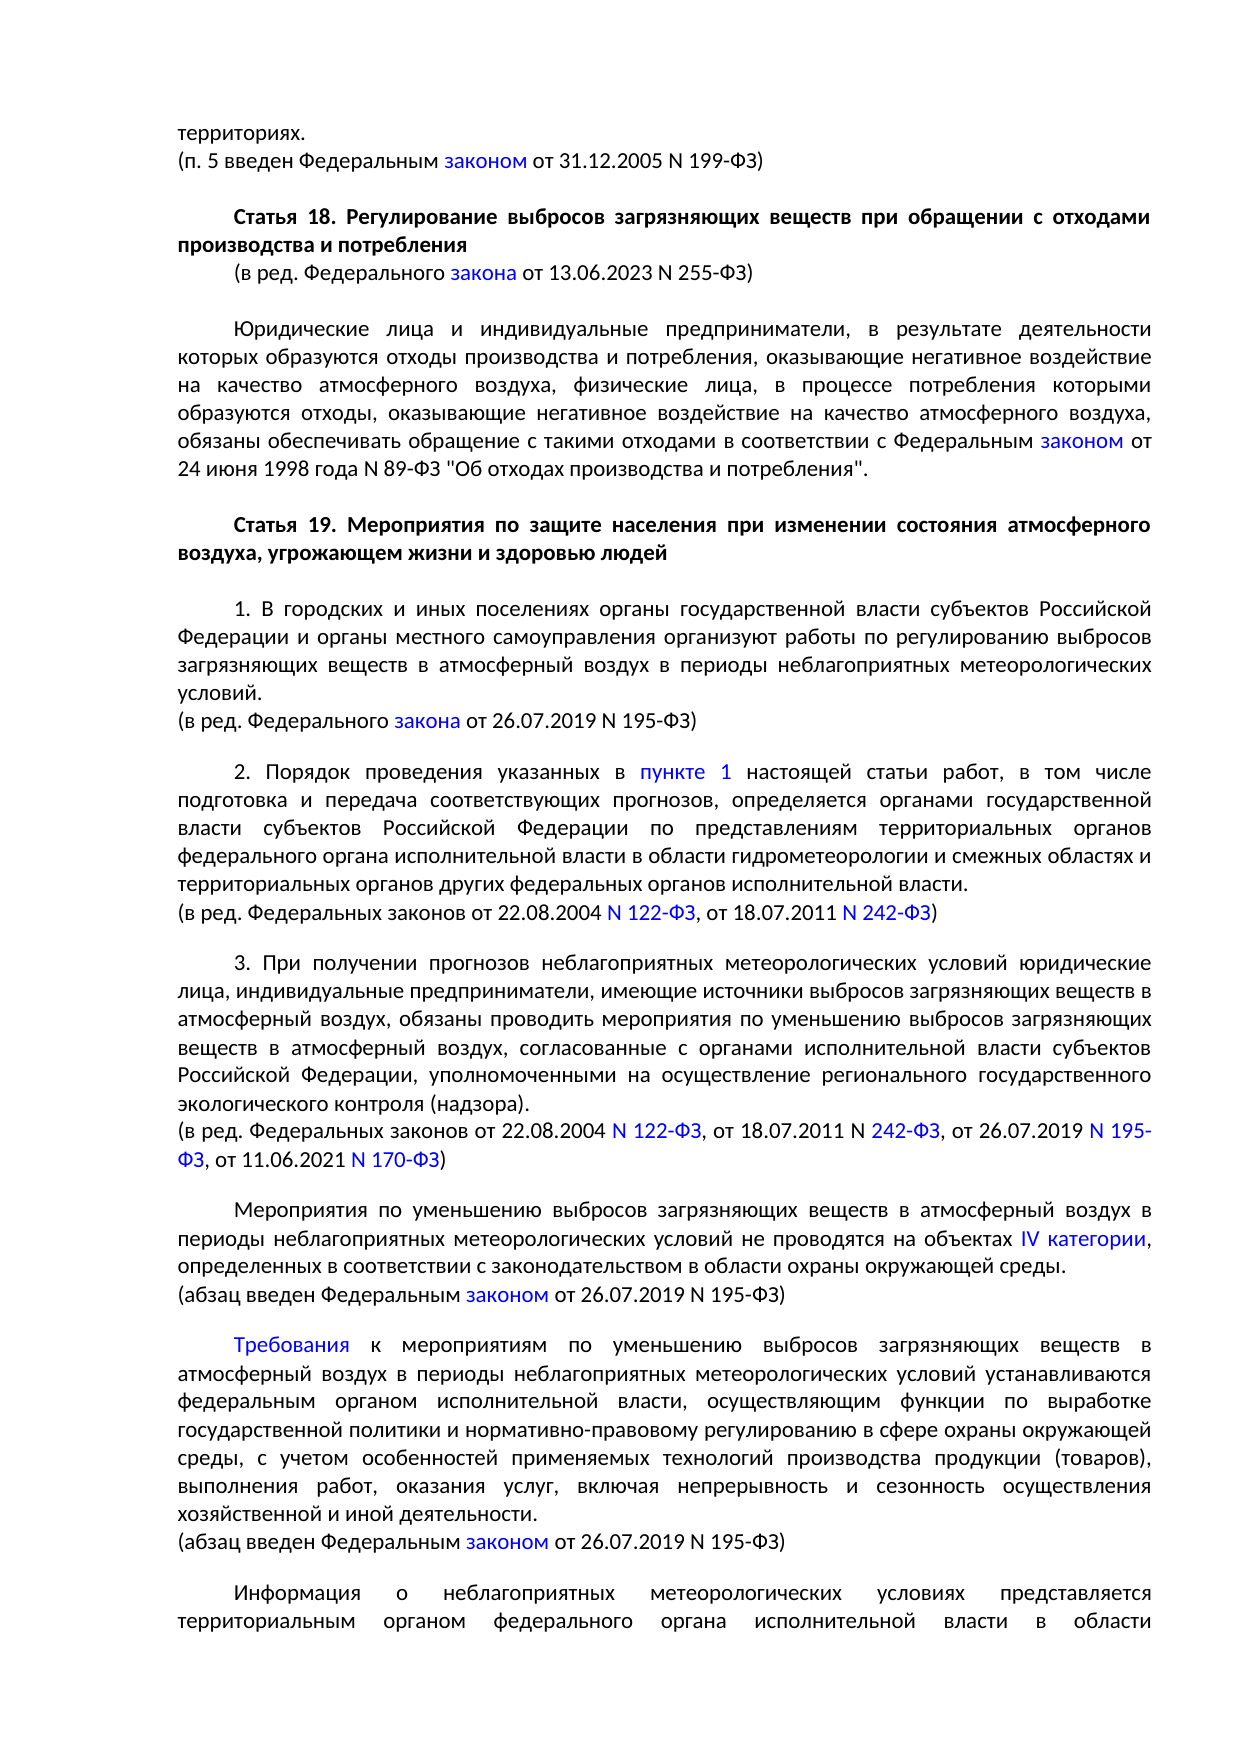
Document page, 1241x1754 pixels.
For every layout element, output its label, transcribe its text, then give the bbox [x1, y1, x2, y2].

text 3. При получении прогнозов неблагоприятных метеорологических условий юридические лица, индивидуальные предприниматели, имеющие источники выбросов загрязняющих веществ в атмосферный воздух, обязаны проводить мероприятия по уменьшению выбросов загрязняющих веществ в атмосферный воздух, согласованные с органами исполнительной власти субъектов Российской Федерации, уполномоченными на осуществление регионального государственного экологического контроля (надзора). [177, 948, 1152, 1117]
title Статья 18. Регулирование выбросов загрязняющих веществ при обращении с отходами производства и потребления [177, 202, 1152, 258]
text 1. В городских и иных поселениях органы государственной власти субъектов Российской Федерации и органы местного самоуправления организуют работы по регулированию выбросов загрязняющих веществ в атмосферный воздух в периоды неблагоприятных метеорологических условий. [177, 594, 1152, 707]
title Статья 19. Мероприятия по защите населения при изменении состояния атмосферного воздуха, угрожающем жизни и здоровью людей [177, 510, 1152, 566]
text (в ред. Федерального закона от 13.06.2023 N 255-ФЗ) [177, 258, 1152, 286]
text Мероприятия по уменьшению выбросов загрязняющих веществ в атмосферный воздух в периоды неблагоприятных метеорологических условий не проводятся на объектах IV категории, определенных в соответствии с законодательством в области охраны окружающей среды. [177, 1196, 1152, 1280]
text (в ред. Федеральных законов от 22.08.2004 N 122-ФЗ, от 18.07.2011 N 242-ФЗ, от 26.07.2019 N 195-ФЗ, от 11.06.2021 N 170-ФЗ) [177, 1117, 1152, 1173]
text (в ред. Федерального закона от 26.07.2019 N 195-ФЗ) [177, 707, 1152, 734]
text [177, 118, 1152, 146]
text (п. 5 введен Федеральным законом от 31.12.2005 N 199-ФЗ) [177, 146, 1152, 174]
text (абзац введен Федеральным законом от 26.07.2019 N 195-ФЗ) [177, 1527, 1152, 1555]
text Юридические лица и индивидуальные предприниматели, в результате деятельности которых образуются отходы производства и потребления, оказывающие негативное воздействие на качество атмосферного воздуха, физические лица, в процессе потребления которыми образуются отходы, оказывающие негативное воздействие на качество атмосферного воздуха, обязаны обеспечивать обращение с такими отходами в соответствии с Федеральным законом от 24 июня 1998 года N 89-ФЗ "Об отходах производства и потребления". [177, 314, 1152, 482]
text (в ред. Федеральных законов от 22.08.2004 N 122-ФЗ, от 18.07.2011 N 242-ФЗ) [177, 898, 1152, 926]
text Требования к мероприятиям по уменьшению выбросов загрязняющих веществ в атмосферный воздух в периоды неблагоприятных метеорологических условий устанавливаются федеральным органом исполнительной власти, осуществляющим функции по выработке государственной политики и нормативно-правовому регулированию в сфере охраны окружающей среды, с учетом особенностей применяемых технологий производства продукции (товаров), выполнения работ, оказания услуг, включая непрерывность и сезонность осуществления хозяйственной и иной деятельности. [177, 1331, 1152, 1527]
text (абзац введен Федеральным законом от 26.07.2019 N 195-ФЗ) [177, 1280, 1152, 1308]
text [177, 1578, 1152, 1634]
text 2. Порядок проведения указанных в пункте 1 настоящей статьи работ, в том числе подготовка и передача соответствующих прогнозов, определяется органами государственной власти субъектов Российской Федерации по представлениям территориальных органов федерального органа исполнительной власти в области гидрометеорологии и смежных областях и территориальных органов других федеральных органов исполнительной власти. [177, 757, 1152, 898]
